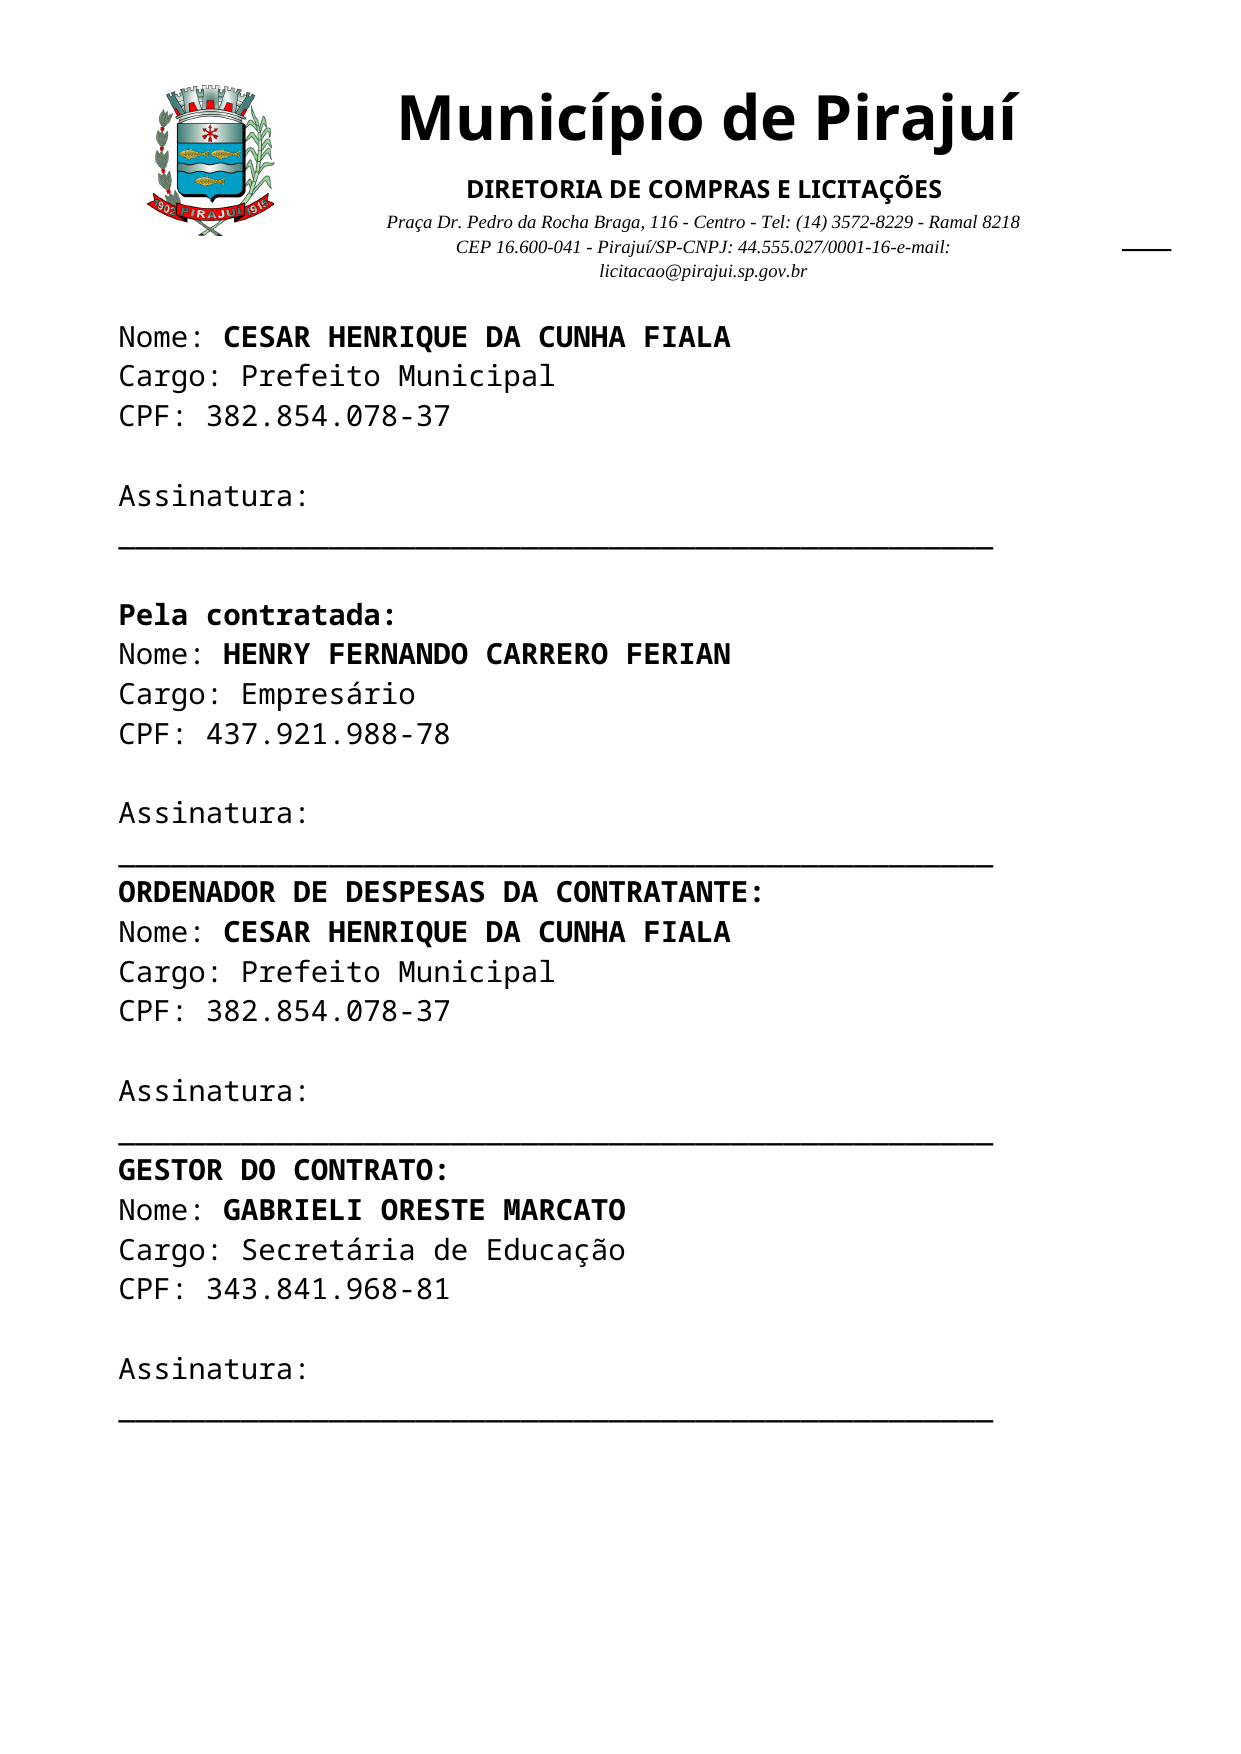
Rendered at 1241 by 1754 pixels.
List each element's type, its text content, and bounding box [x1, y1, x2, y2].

text Assinatura: __________________________________________________ [118, 792, 1122, 872]
text Nome: GABRIELI ORESTE MARCATO [118, 1189, 1122, 1229]
text CPF: 382.854.078-37 [118, 991, 1122, 1030]
text Cargo: Prefeito Municipal [118, 356, 1122, 395]
text Pela contratada: [118, 594, 1122, 633]
text CPF: 343.841.968-81 [118, 1268, 1122, 1308]
text ORDENADOR DE DESPESAS DA CONTRATANTE: [118, 872, 1122, 911]
text Assinatura: __________________________________________________ [118, 1348, 1122, 1427]
text Cargo: Prefeito Municipal [118, 951, 1122, 991]
picture [147, 85, 275, 236]
text Assinatura: __________________________________________________ [118, 475, 1122, 554]
text CPF: 382.854.078-37 [118, 395, 1122, 435]
text Cargo: Secretária de Educação [118, 1229, 1122, 1268]
text Nome: CESAR HENRIQUE DA CUNHA FIALA [118, 911, 1122, 951]
text CPF: 437.921.988-78 [118, 713, 1122, 753]
text Assinatura: __________________________________________________ [118, 1070, 1122, 1149]
text GESTOR DO CONTRATO: [118, 1149, 1122, 1189]
text Nome: CESAR HENRIQUE DA CUNHA FIALA [118, 316, 1122, 356]
text Nome: HENRY FERNANDO CARRERO FERIAN [118, 633, 1122, 673]
text Cargo: Empresário [118, 673, 1122, 713]
